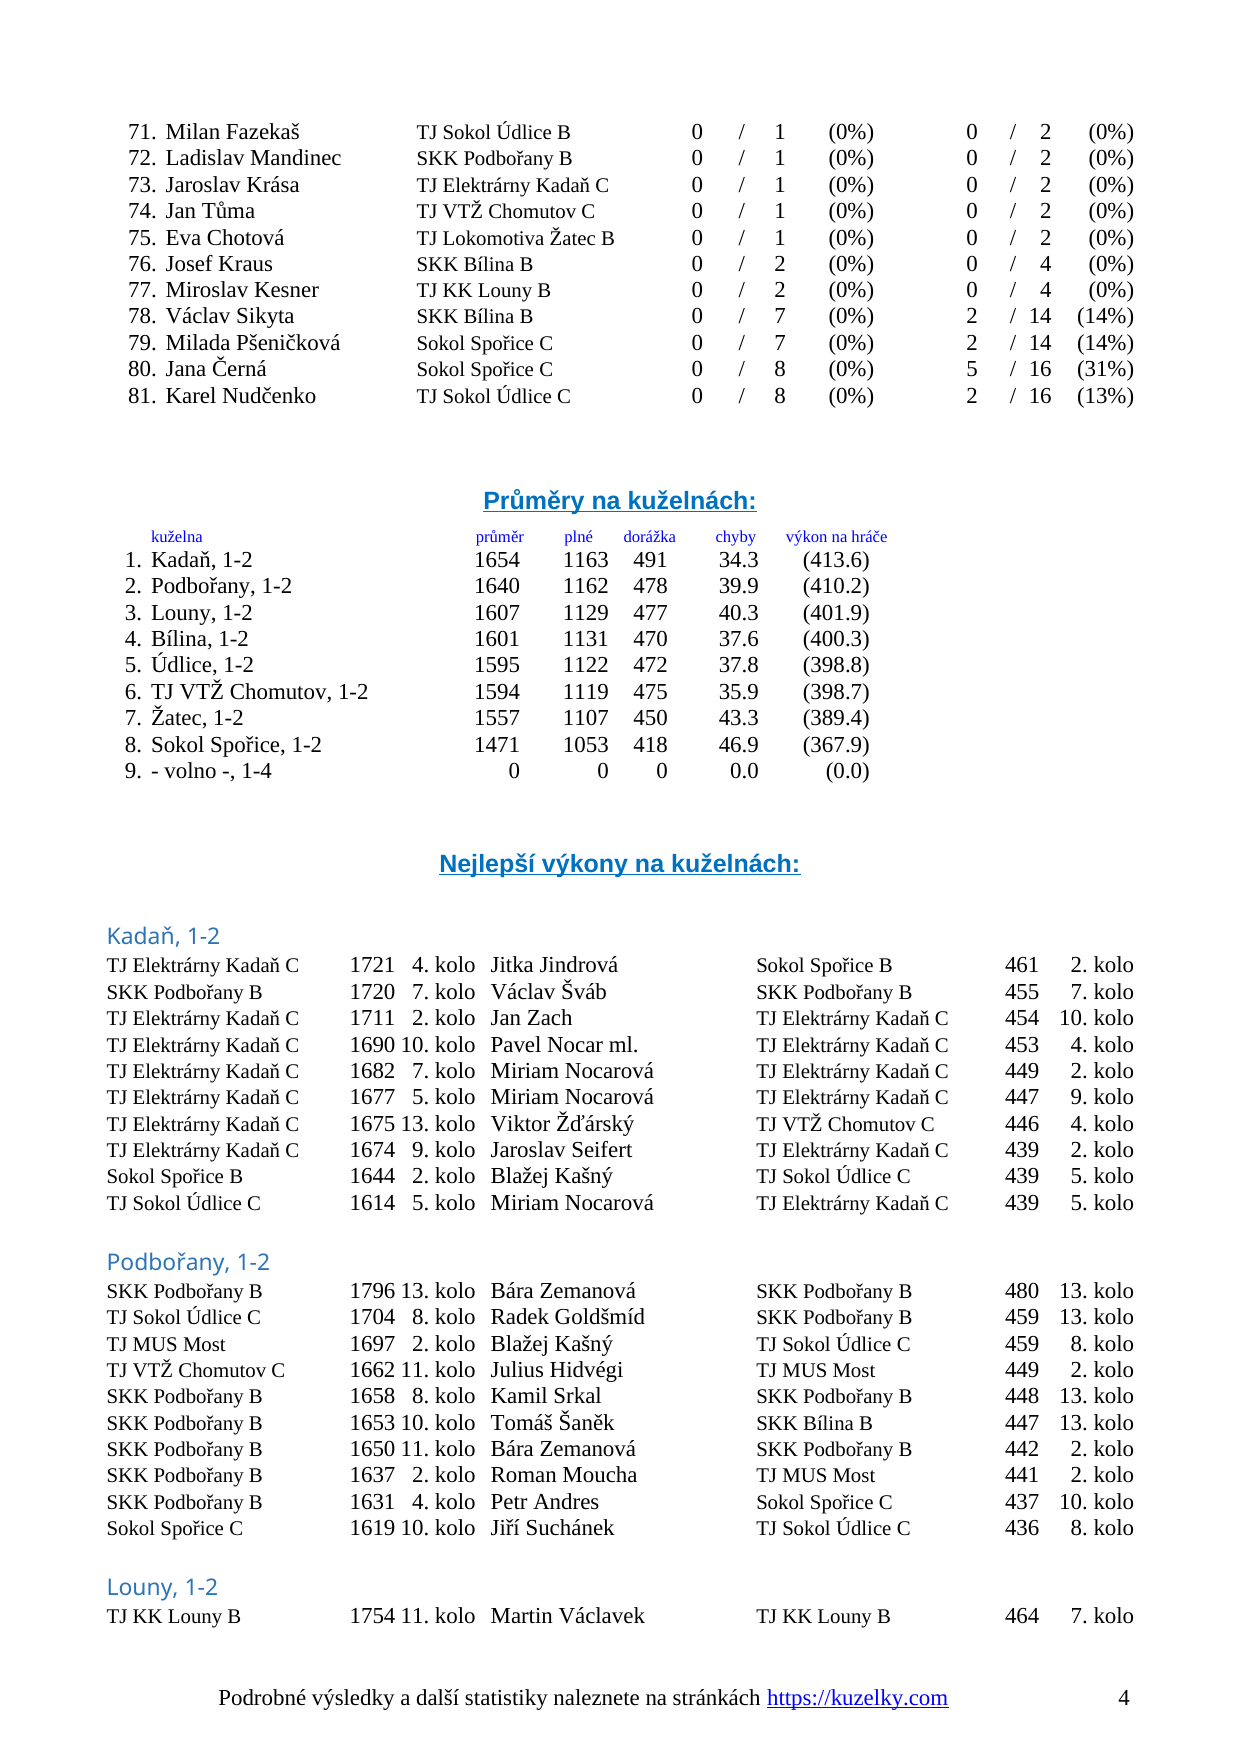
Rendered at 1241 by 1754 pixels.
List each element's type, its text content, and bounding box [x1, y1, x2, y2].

text 74. Jan Tůma TJ VTŽ Chomutov C 0 / 1 (0%) 0 / 2 (0%) [106, 197, 1134, 223]
text 8. Sokol Spořice, 1-2 1471 1053 418 46.9 (367.9) [106, 731, 1134, 757]
text 76. Josef Kraus SKK Bílina B 0 / 2 (0%) 0 / 4 (0%) [106, 250, 1134, 276]
subtitle Louny, 1-2 [106, 1571, 1134, 1602]
text 77. Miroslav Kesner TJ KK Louny B 0 / 2 (0%) 0 / 4 (0%) [106, 276, 1134, 303]
text Průměry na kuželnách: [94, 486, 1145, 514]
text TJ VTŽ Chomutov C 1662 11. kolo Julius Hidvégi TJ MUS Most 449 2. kolo [106, 1356, 1134, 1382]
text 75. Eva Chotová TJ Lokomotiva Žatec B 0 / 1 (0%) 0 / 2 (0%) [106, 223, 1134, 250]
text 73. Jaroslav Krása TJ Elektrárny Kadaň C 0 / 1 (0%) 0 / 2 (0%) [106, 171, 1134, 197]
text 81. Karel Nudčenko TJ Sokol Údlice C 0 / 8 (0%) 2 / 16 (13%) [106, 382, 1134, 408]
text 71. Milan Fazekaš TJ Sokol Údlice B 0 / 1 (0%) 0 / 2 (0%) [106, 118, 1134, 144]
text SKK Podbořany B 1637 2. kolo Roman Moucha TJ MUS Most 441 2. kolo [106, 1461, 1134, 1488]
text SKK Podbořany B 1631 4. kolo Petr Andres Sokol Spořice C 437 10. kolo [106, 1488, 1134, 1514]
subtitle Podbořany, 1-2 [106, 1246, 1134, 1277]
text Sokol Spořice C 1619 10. kolo Jiří Suchánek TJ Sokol Údlice C 436 8. kolo [106, 1514, 1134, 1540]
text SKK Podbořany B 1653 10. kolo Tomáš Šaněk SKK Bílina B 447 13. kolo [106, 1409, 1134, 1435]
text SKK Podbořany B 1650 11. kolo Bára Zemanová SKK Podbořany B 442 2. kolo [106, 1435, 1134, 1461]
subtitle Kadaň, 1-2 [106, 920, 1134, 952]
text kuželna průměr plné dorážka chyby výkon na hráče [106, 527, 1134, 546]
text TJ Elektrárny Kadaň C 1675 13. kolo Viktor Žďárský TJ VTŽ Chomutov C 446 4. kolo [106, 1110, 1134, 1136]
text TJ KK Louny B 1754 11. kolo Martin Václavek TJ KK Louny B 464 7. kolo [106, 1602, 1134, 1628]
text 80. Jana Černá Sokol Spořice C 0 / 8 (0%) 5 / 16 (31%) [106, 355, 1134, 382]
text 78. Václav Sikyta SKK Bílina B 0 / 7 (0%) 2 / 14 (14%) [106, 303, 1134, 329]
text 4. Bílina, 1-2 1601 1131 470 37.6 (400.3) [106, 625, 1134, 652]
text TJ MUS Most 1697 2. kolo Blažej Kašný TJ Sokol Údlice C 459 8. kolo [106, 1329, 1134, 1356]
text 1. Kadaň, 1-2 1654 1163 491 34.3 (413.6) [106, 546, 1134, 572]
text TJ Sokol Údlice C 1614 5. kolo Miriam Nocarová TJ Elektrárny Kadaň C 439 5. kolo [106, 1189, 1134, 1215]
text 72. Ladislav Mandinec SKK Podbořany B 0 / 1 (0%) 0 / 2 (0%) [106, 144, 1134, 171]
text TJ Elektrárny Kadaň C 1711 2. kolo Jan Zach TJ Elektrárny Kadaň C 454 10. kolo [106, 1004, 1134, 1031]
text SKK Podbořany B 1796 13. kolo Bára Zemanová SKK Podbořany B 480 13. kolo [106, 1277, 1134, 1303]
text 3. Louny, 1-2 1607 1129 477 40.3 (401.9) [106, 599, 1134, 625]
text SKK Podbořany B 1658 8. kolo Kamil Srkal SKK Podbořany B 448 13. kolo [106, 1382, 1134, 1409]
text Sokol Spořice B 1644 2. kolo Blažej Kašný TJ Sokol Údlice C 439 5. kolo [106, 1162, 1134, 1189]
text TJ Elektrárny Kadaň C 1690 10. kolo Pavel Nocar ml. TJ Elektrárny Kadaň C 453 4. kolo [106, 1031, 1134, 1057]
text 6. TJ VTŽ Chomutov, 1-2 1594 1119 475 35.9 (398.7) [106, 678, 1134, 704]
text SKK Podbořany B 1720 7. kolo Václav Šváb SKK Podbořany B 455 7. kolo [106, 978, 1134, 1004]
text 7. Žatec, 1-2 1557 1107 450 43.3 (389.4) [106, 704, 1134, 731]
text TJ Elektrárny Kadaň C 1682 7. kolo Miriam Nocarová TJ Elektrárny Kadaň C 449 2. kolo [106, 1057, 1134, 1083]
text 9. - volno -, 1-4 0 0 0 0.0 (0.0) [106, 757, 1134, 783]
text Nejlepší výkony na kuželnách: [94, 848, 1145, 877]
text TJ Sokol Údlice C 1704 8. kolo Radek Goldšmíd SKK Podbořany B 459 13. kolo [106, 1303, 1134, 1329]
text TJ Elektrárny Kadaň C 1721 4. kolo Jitka Jindrová Sokol Spořice B 461 2. kolo [106, 952, 1134, 978]
text 79. Milada Pšeničková Sokol Spořice C 0 / 7 (0%) 2 / 14 (14%) [106, 329, 1134, 355]
text TJ Elektrárny Kadaň C 1674 9. kolo Jaroslav Seifert TJ Elektrárny Kadaň C 439 2. kolo [106, 1136, 1134, 1162]
text TJ Elektrárny Kadaň C 1677 5. kolo Miriam Nocarová TJ Elektrárny Kadaň C 447 9. kolo [106, 1083, 1134, 1110]
text 5. Údlice, 1-2 1595 1122 472 37.8 (398.8) [106, 652, 1134, 678]
text 2. Podbořany, 1-2 1640 1162 478 39.9 (410.2) [106, 572, 1134, 599]
